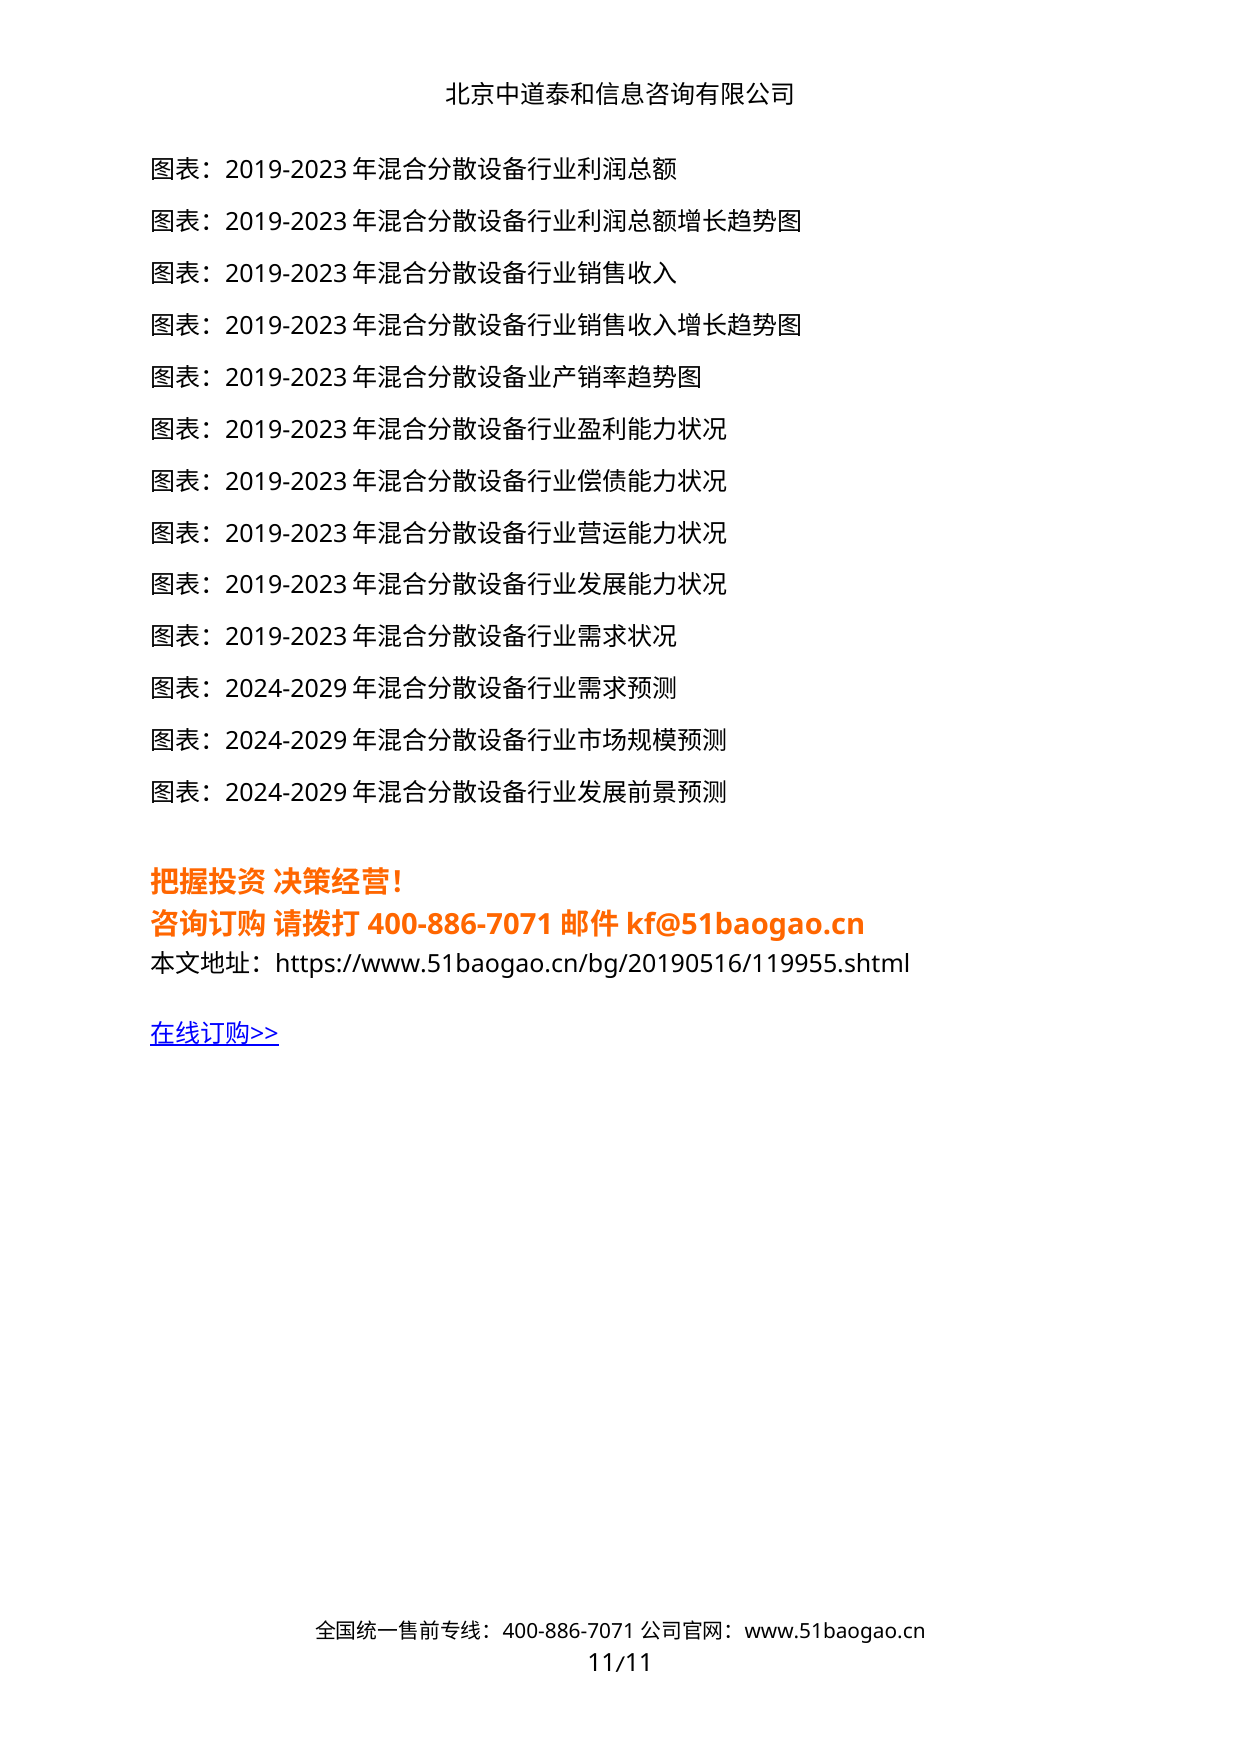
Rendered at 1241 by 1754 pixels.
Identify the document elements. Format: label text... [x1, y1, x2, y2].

text 图表：2019-2023年混合分散设备行业偿债能力状况 [150, 461, 1090, 497]
text 图表：2019-2023年混合分散设备行业营运能力状况 [150, 513, 1090, 549]
text 图表：2019-2023年混合分散设备行业利润总额 [150, 150, 1090, 186]
text 图表：2019-2023年混合分散设备行业销售收入 [150, 254, 1090, 290]
text 图表：2019-2023年混合分散设备行业利润总额增长趋势图 [150, 202, 1090, 238]
text 图表：2024-2029年混合分散设备行业市场规模预测 [150, 721, 1090, 757]
text 图表：2019-2023年混合分散设备行业发展能力状况 [150, 565, 1090, 601]
text 图表：2019-2023年混合分散设备行业销售收入增长趋势图 [150, 306, 1090, 342]
text 图表：2019-2023年混合分散设备行业盈利能力状况 [150, 409, 1090, 446]
text 图表：2024-2029年混合分散设备行业需求预测 [150, 669, 1090, 705]
text 把握投资 决策经营！咨询订购 请拨打 400-886-7071 邮件 kf@51baogao.cn本文地址：https://www.51baogao.cn/bg/20190516/119955.shtml [150, 824, 1090, 979]
text 图表：2024-2029年混合分散设备行业发展前景预测 [150, 772, 1090, 809]
text 在线订购>> [150, 979, 1090, 1050]
text 图表：2019-2023年混合分散设备业产销率趋势图 [150, 357, 1090, 394]
text 图表：2019-2023年混合分散设备行业需求状况 [150, 617, 1090, 653]
